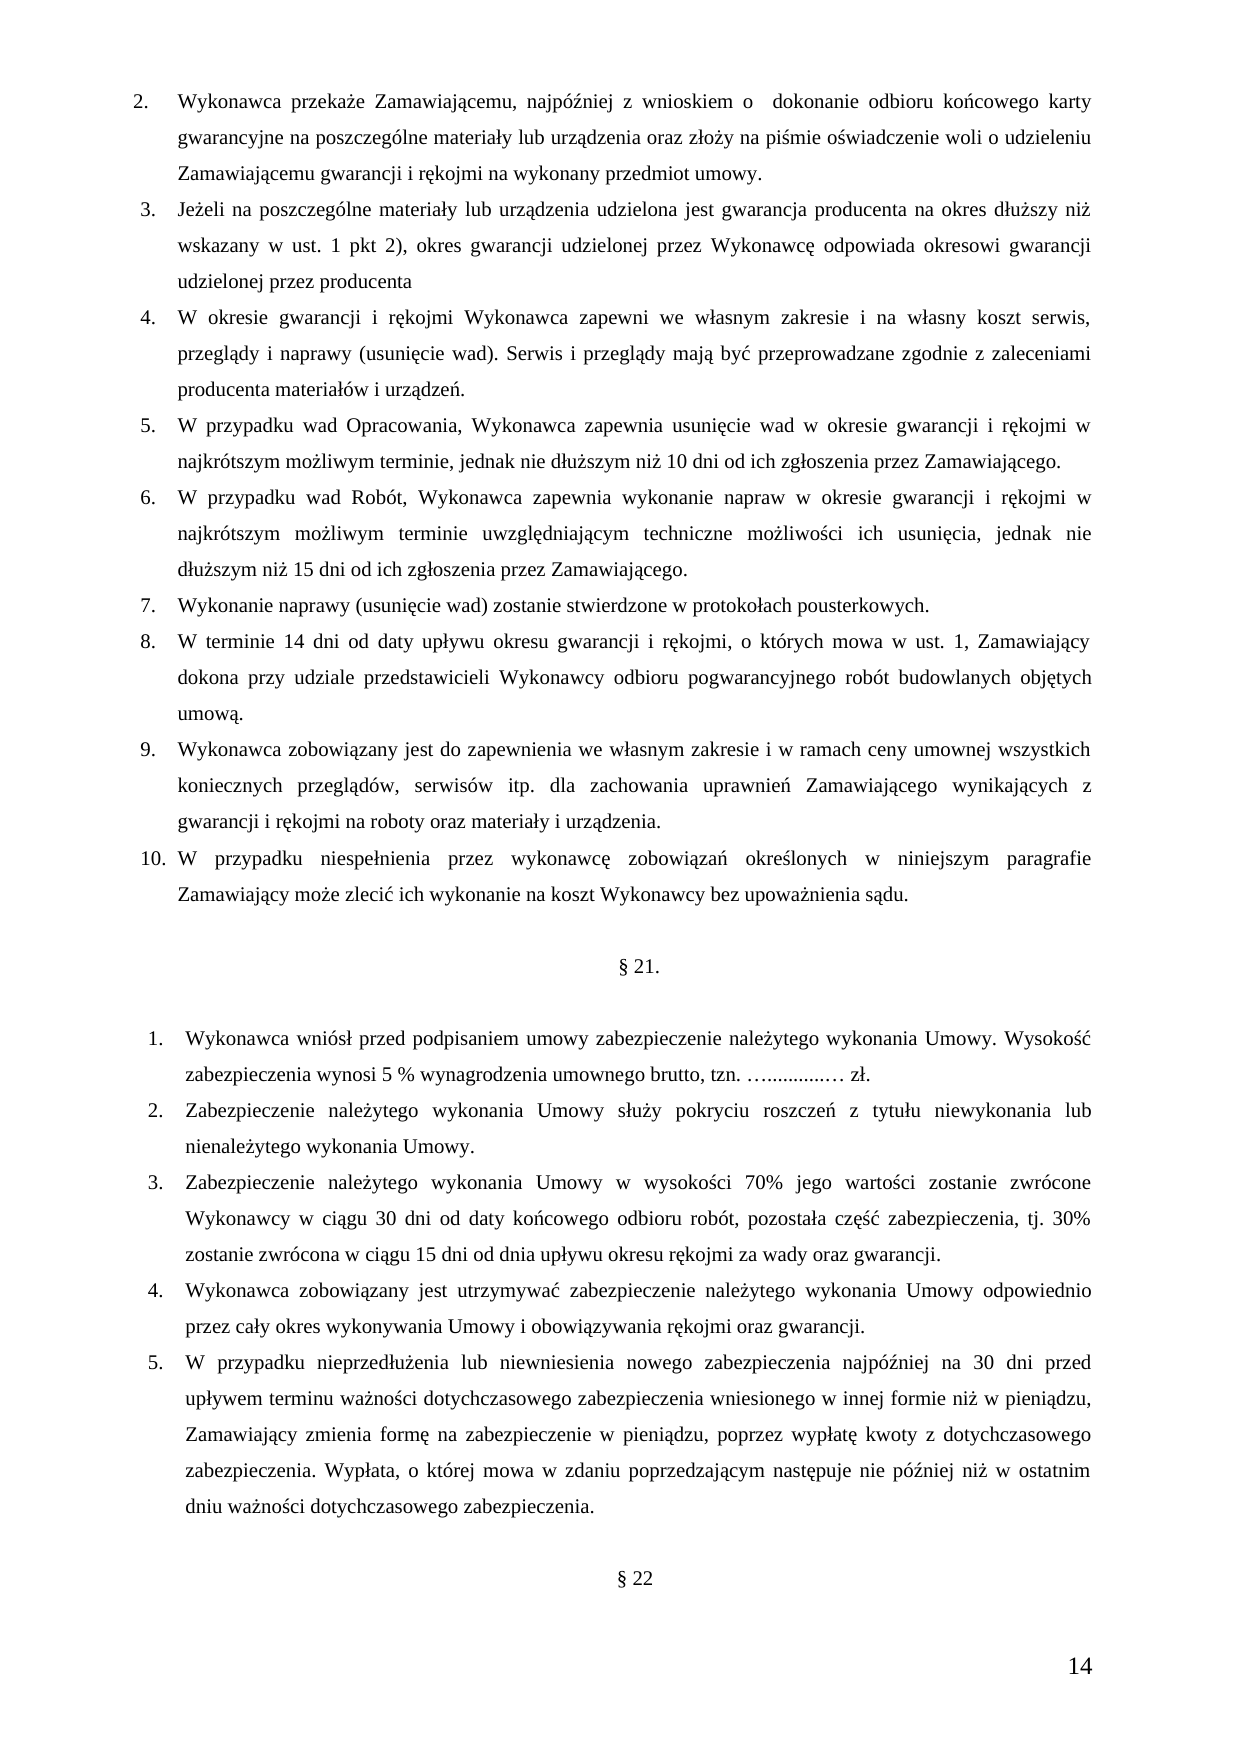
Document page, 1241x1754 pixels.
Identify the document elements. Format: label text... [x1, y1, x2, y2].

list W przypadku wad Opracowania, Wykonawca zapewnia usunięcie wad w okresie gwarancji i rękojmi w najkrótszym możliwym terminie, jednak nie dłuższym niż 10 dni od ich zgłoszenia przez Zamawiającego. [140, 413, 1092, 473]
list Wykonanie naprawy (usunięcie wad) zostanie stwierdzone w protokołach pousterkowych. [140, 593, 1092, 617]
text § 21. [185, 954, 1092, 978]
list W okresie gwarancji i rękojmi Wykonawca zapewni we własnym zakresie i na własny koszt serwis, przeglądy i naprawy (usunięcie wad). Serwis i przeglądy mają być przeprowadzane zgodnie z zaleceniami producenta materiałów i urządzeń. [140, 305, 1092, 401]
list Wykonawca przekaże Zamawiającemu, najpóźniej z wnioskiem o dokonanie odbioru końcowego karty gwarancyjne na poszczególne materiały lub urządzenia oraz złoży na piśmie oświadczenie woli o udzieleniu Zamawiającemu gwarancji i rękojmi na wykonany przedmiot umowy. [133, 89, 1092, 185]
list W przypadku niespełnienia przez wykonawcę zobowiązań określonych w niniejszym paragrafie Zamawiający może zlecić ich wykonanie na koszt Wykonawcy bez upoważnienia sądu. [140, 846, 1092, 906]
list Zabezpieczenie należytego wykonania Umowy służy pokryciu roszczeń z tytułu niewykonania lub nienależytego wykonania Umowy. [148, 1098, 1092, 1158]
list Jeżeli na poszczególne materiały lub urządzenia udzielona jest gwarancja producenta na okres dłuższy niż wskazany w ust. 1 pkt 2), okres gwarancji udzielonej przez Wykonawcę odpowiada okresowi gwarancji udzielonej przez producenta [140, 197, 1092, 293]
list W terminie 14 dni od daty upływu okresu gwarancji i rękojmi, o których mowa w ust. 1, Zamawiający dokona przy udziale przedstawicieli Wykonawcy odbioru pogwarancyjnego robót budowlanych objętych umową. [140, 629, 1092, 725]
text § 22 [177, 1566, 1092, 1590]
list Wykonawca wniósł przed podpisaniem umowy zabezpieczenie należytego wykonania Umowy. Wysokość zabezpieczenia wynosi 5 % wynagrodzenia umownego brutto, tzn. …...........… zł. [148, 1026, 1092, 1086]
list W przypadku nieprzedłużenia lub niewniesienia nowego zabezpieczenia najpóźniej na 30 dni przed upływem terminu ważności dotychczasowego zabezpieczenia wniesionego w innej formie niż w pieniądzu, Zamawiający zmienia formę na zabezpieczenie w pieniądzu, poprzez wypłatę kwoty z dotychczasowego zabezpieczenia. Wypłata, o której mowa w zdaniu poprzedzającym następuje nie później niż w ostatnim dniu ważności dotychczasowego zabezpieczenia. [148, 1350, 1092, 1518]
list Wykonawca zobowiązany jest do zapewnienia we własnym zakresie i w ramach ceny umownej wszystkich koniecznych przeglądów, serwisów itp. dla zachowania uprawnień Zamawiającego wynikających z gwarancji i rękojmi na roboty oraz materiały i urządzenia. [140, 737, 1092, 833]
list W przypadku wad Robót, Wykonawca zapewnia wykonanie napraw w okresie gwarancji i rękojmi w najkrótszym możliwym terminie uwzględniającym techniczne możliwości ich usunięcia, jednak nie dłuższym niż 15 dni od ich zgłoszenia przez Zamawiającego. [140, 485, 1092, 581]
list Wykonawca zobowiązany jest utrzymywać zabezpieczenie należytego wykonania Umowy odpowiednio przez cały okres wykonywania Umowy i obowiązywania rękojmi oraz gwarancji. [148, 1278, 1092, 1338]
list Zabezpieczenie należytego wykonania Umowy w wysokości 70% jego wartości zostanie zwrócone Wykonawcy w ciągu 30 dni od daty końcowego odbioru robót, pozostała część zabezpieczenia, tj. 30% zostanie zwrócona w ciągu 15 dni od dnia upływu okresu rękojmi za wady oraz gwarancji. [148, 1170, 1092, 1266]
